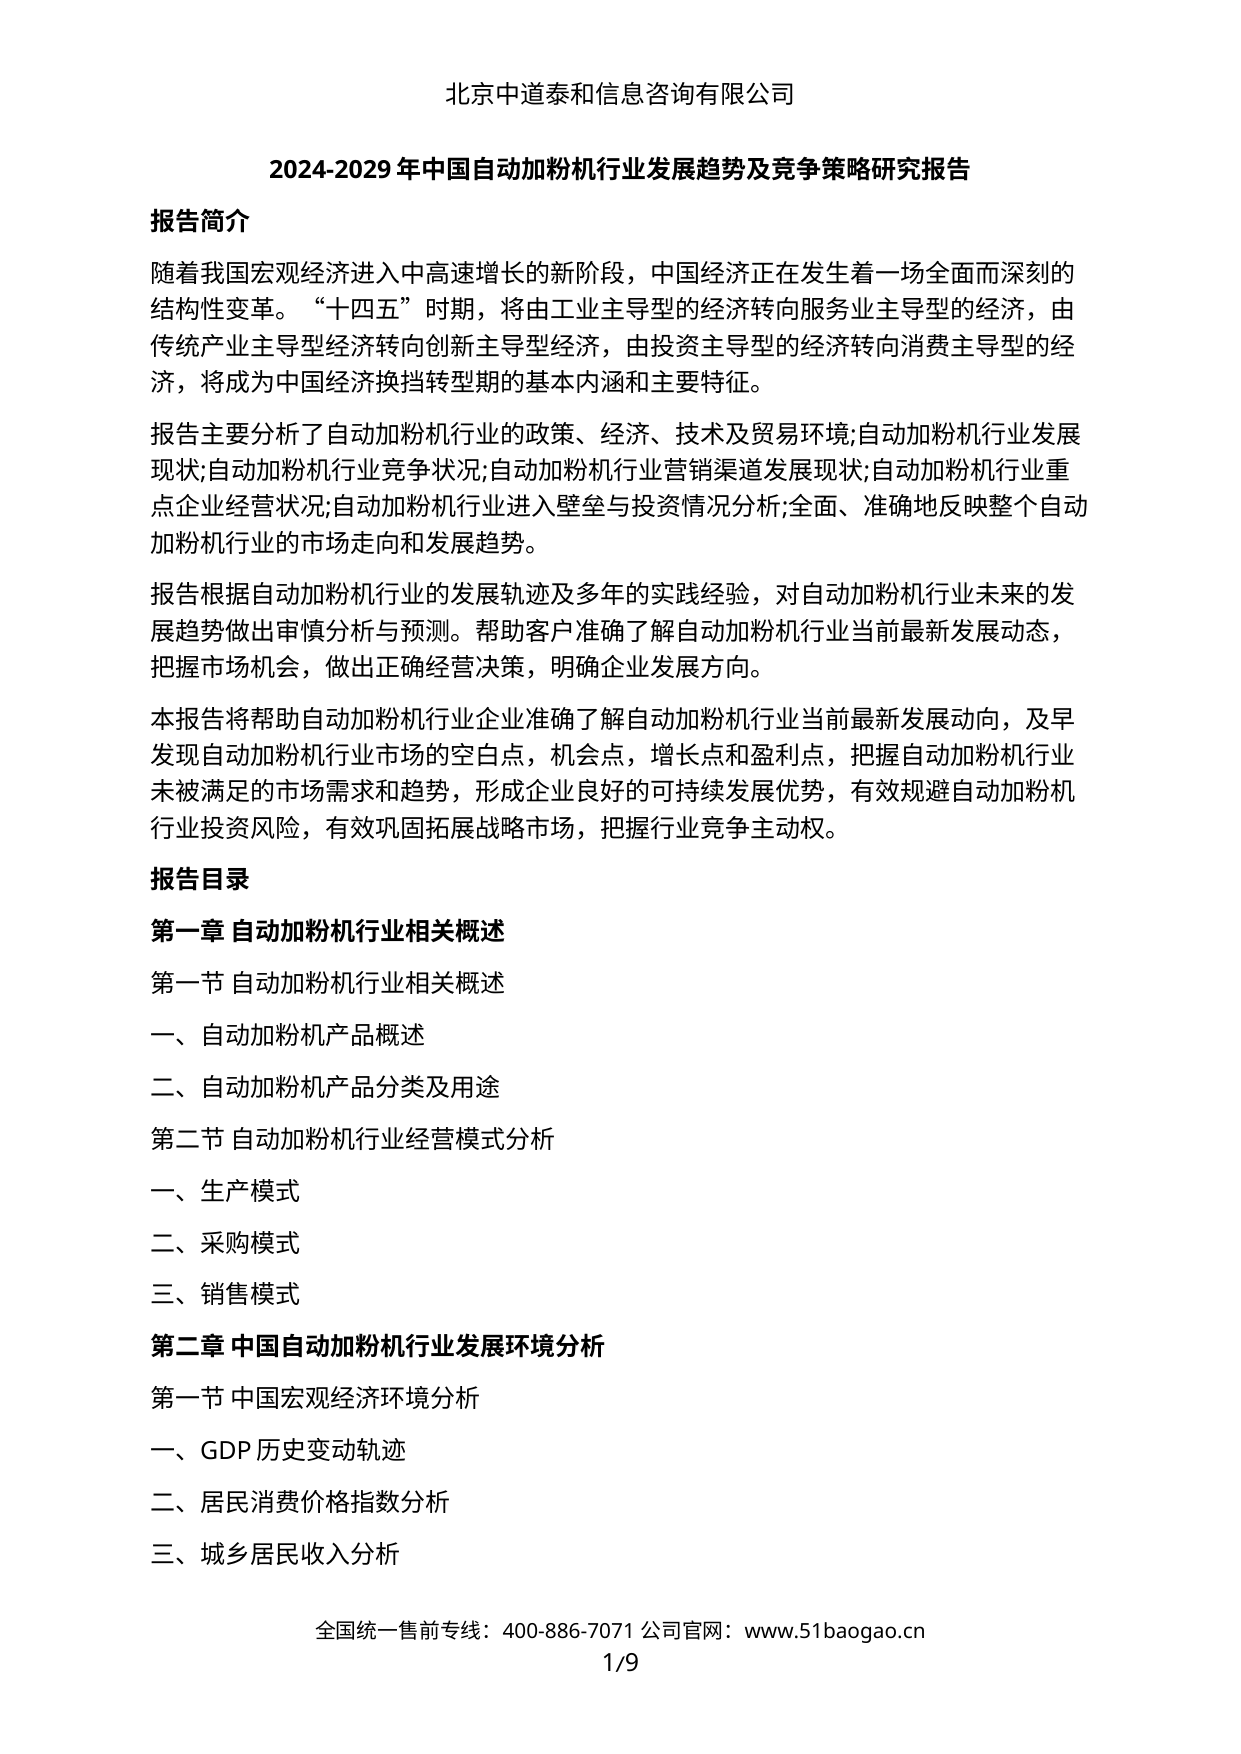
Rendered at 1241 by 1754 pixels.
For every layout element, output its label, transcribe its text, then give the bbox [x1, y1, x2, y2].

text 报告根据自动加粉机行业的发展轨迹及多年的实践经验，对自动加粉机行业未来的发展趋势做出审慎分析与预测。帮助客户准确了解自动加粉机行业当前最新发展动态，把握市场机会，做出正确经营决策，明确企业发展方向。 [150, 575, 1090, 684]
text 本报告将帮助自动加粉机行业企业准确了解自动加粉机行业当前最新发展动向，及早发现自动加粉机行业市场的空白点，机会点，增长点和盈利点，把握自动加粉机行业未被满足的市场需求和趋势，形成企业良好的可持续发展优势，有效规避自动加粉机行业投资风险，有效巩固拓展战略市场，把握行业竞争主动权。 [150, 699, 1090, 844]
text 报告简介 [150, 202, 1090, 238]
text 二、采购模式 [150, 1223, 1090, 1259]
text 第一节 中国宏观经济环境分析 [150, 1379, 1090, 1415]
text 报告目录 [150, 860, 1090, 896]
text 二、自动加粉机产品分类及用途 [150, 1067, 1090, 1104]
text 第一章 自动加粉机行业相关概述 [150, 912, 1090, 948]
text 2024-2029年中国自动加粉机行业发展趋势及竞争策略研究报告 [150, 150, 1090, 186]
text 三、销售模式 [150, 1275, 1090, 1311]
text 第二章 中国自动加粉机行业发展环境分析 [150, 1327, 1090, 1363]
text 一、GDP历史变动轨迹 [150, 1431, 1090, 1467]
text 第二节 自动加粉机行业经营模式分析 [150, 1119, 1090, 1156]
text 报告主要分析了自动加粉机行业的政策、经济、技术及贸易环境;自动加粉机行业发展现状;自动加粉机行业竞争状况;自动加粉机行业营销渠道发展现状;自动加粉机行业重点企业经营状况;自动加粉机行业进入壁垒与投资情况分析;全面、准确地反映整个自动加粉机行业的市场走向和发展趋势。 [150, 414, 1090, 559]
text 三、城乡居民收入分析 [150, 1534, 1090, 1571]
text 随着我国宏观经济进入中高速增长的新阶段，中国经济正在发生着一场全面而深刻的结构性变革。“十四五”时期，将由工业主导型的经济转向服务业主导型的经济，由传统产业主导型经济转向创新主导型经济，由投资主导型的经济转向消费主导型的经济，将成为中国经济换挡转型期的基本内涵和主要特征。 [150, 254, 1090, 399]
text 第一节 自动加粉机行业相关概述 [150, 964, 1090, 1000]
text 一、生产模式 [150, 1171, 1090, 1207]
text 一、自动加粉机产品概述 [150, 1016, 1090, 1052]
text 二、居民消费价格指数分析 [150, 1482, 1090, 1519]
